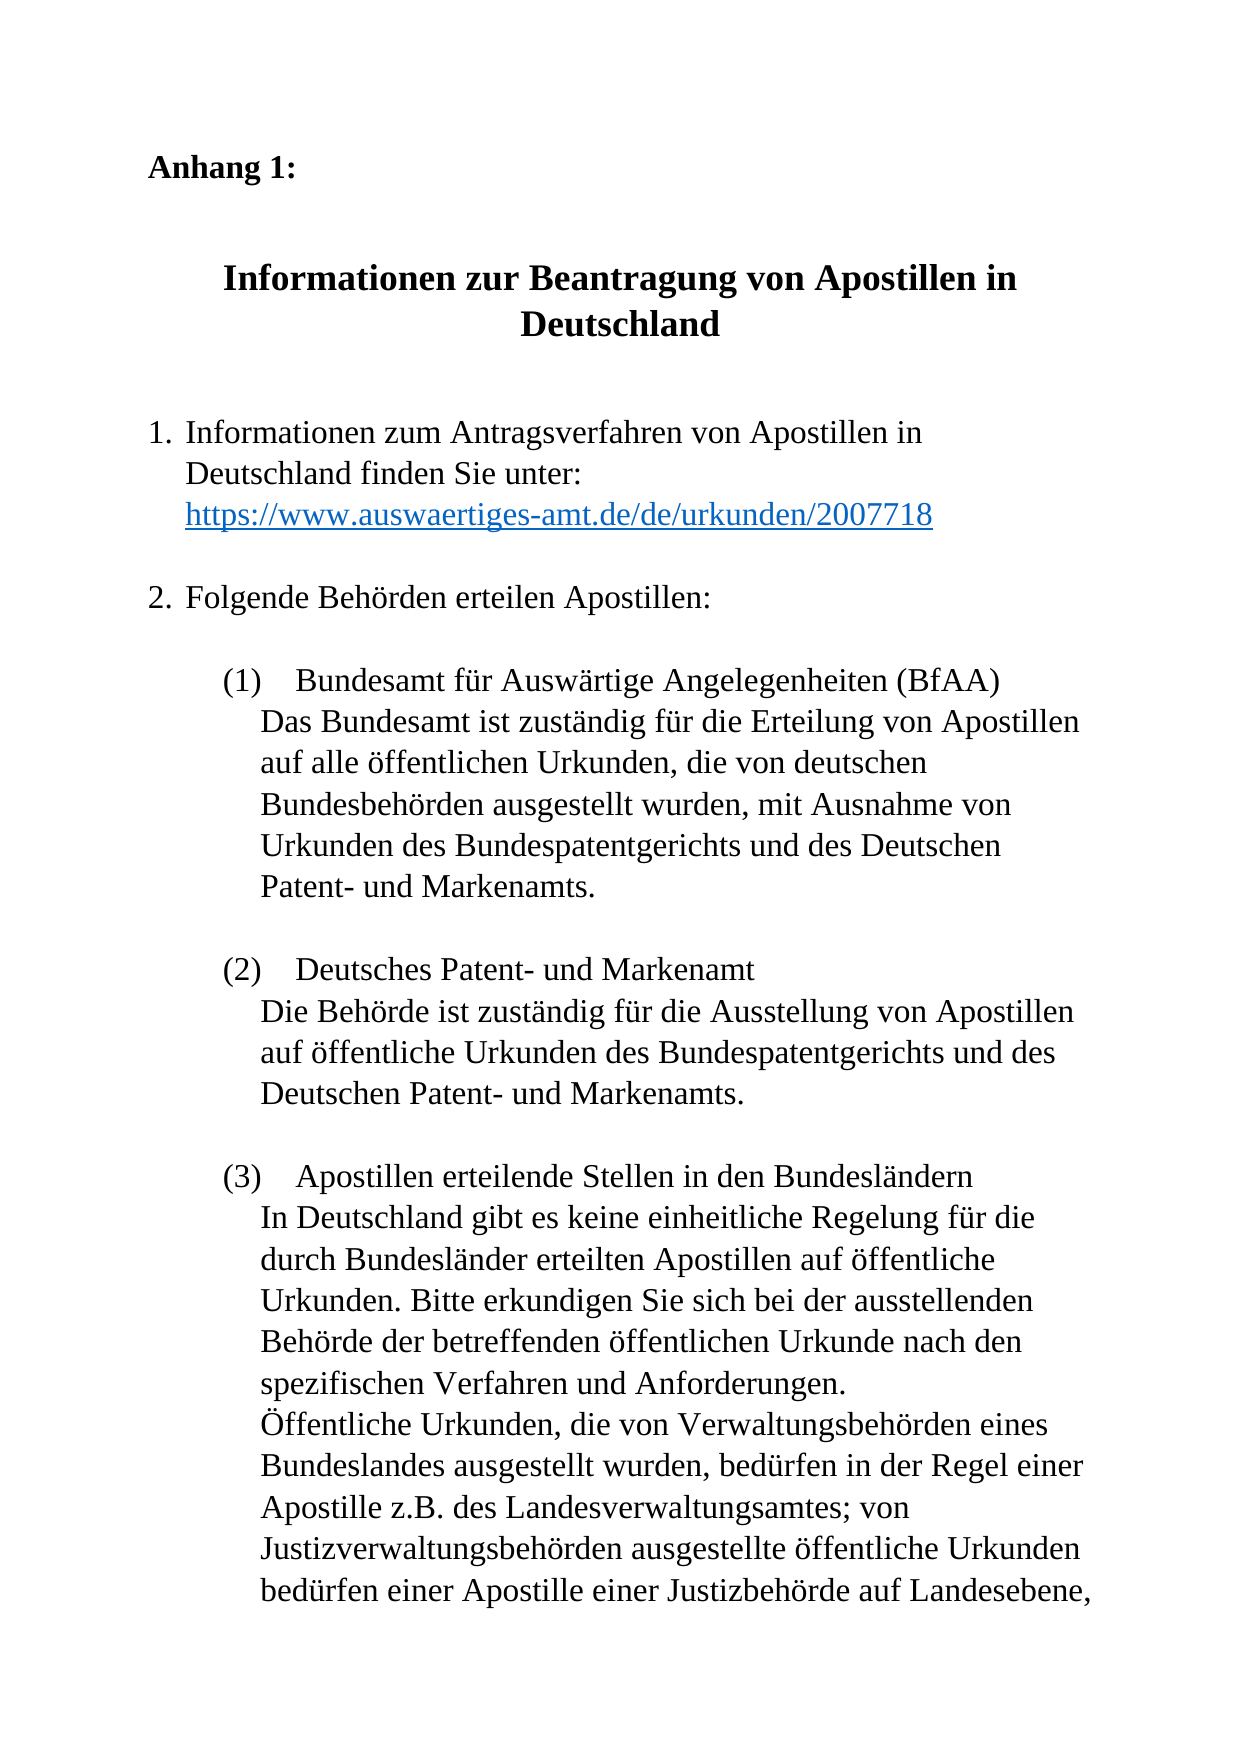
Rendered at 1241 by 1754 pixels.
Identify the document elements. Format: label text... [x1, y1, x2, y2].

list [223, 1156, 1093, 1608]
list Bundesamt für Auswärtige Angelegenheiten (BfAA) Das Bundesamt ist zuständig für die Erteilung von Apostillen auf alle öffentlichen Urkunden, die von deutschen Bundesbehörden ausgestellt wurden, mit Ausnahme von Urkunden des Bundespatentgerichts und des Deutschen Patent- und Markenamts. [223, 660, 1093, 905]
list Deutsches Patent- und Markenamt Die Behörde ist zuständig für die Ausstellung von Apostillen auf öffentliche Urkunden des Bundespatentgerichts und des Deutschen Patent- und Markenamts. [223, 949, 1093, 1112]
list Informationen zum Antragsverfahren von Apostillen in Deutschland finden Sie unter: https://www.auswaertiges-amt.de/de/urkunden/2007718 [148, 412, 1093, 533]
text Informationen zur Beantragung von Apostillen in Deutschland [148, 255, 1093, 345]
text Anhang 1: [148, 148, 1093, 186]
list Folgende Behörden erteilen Apostillen: [148, 577, 1093, 616]
